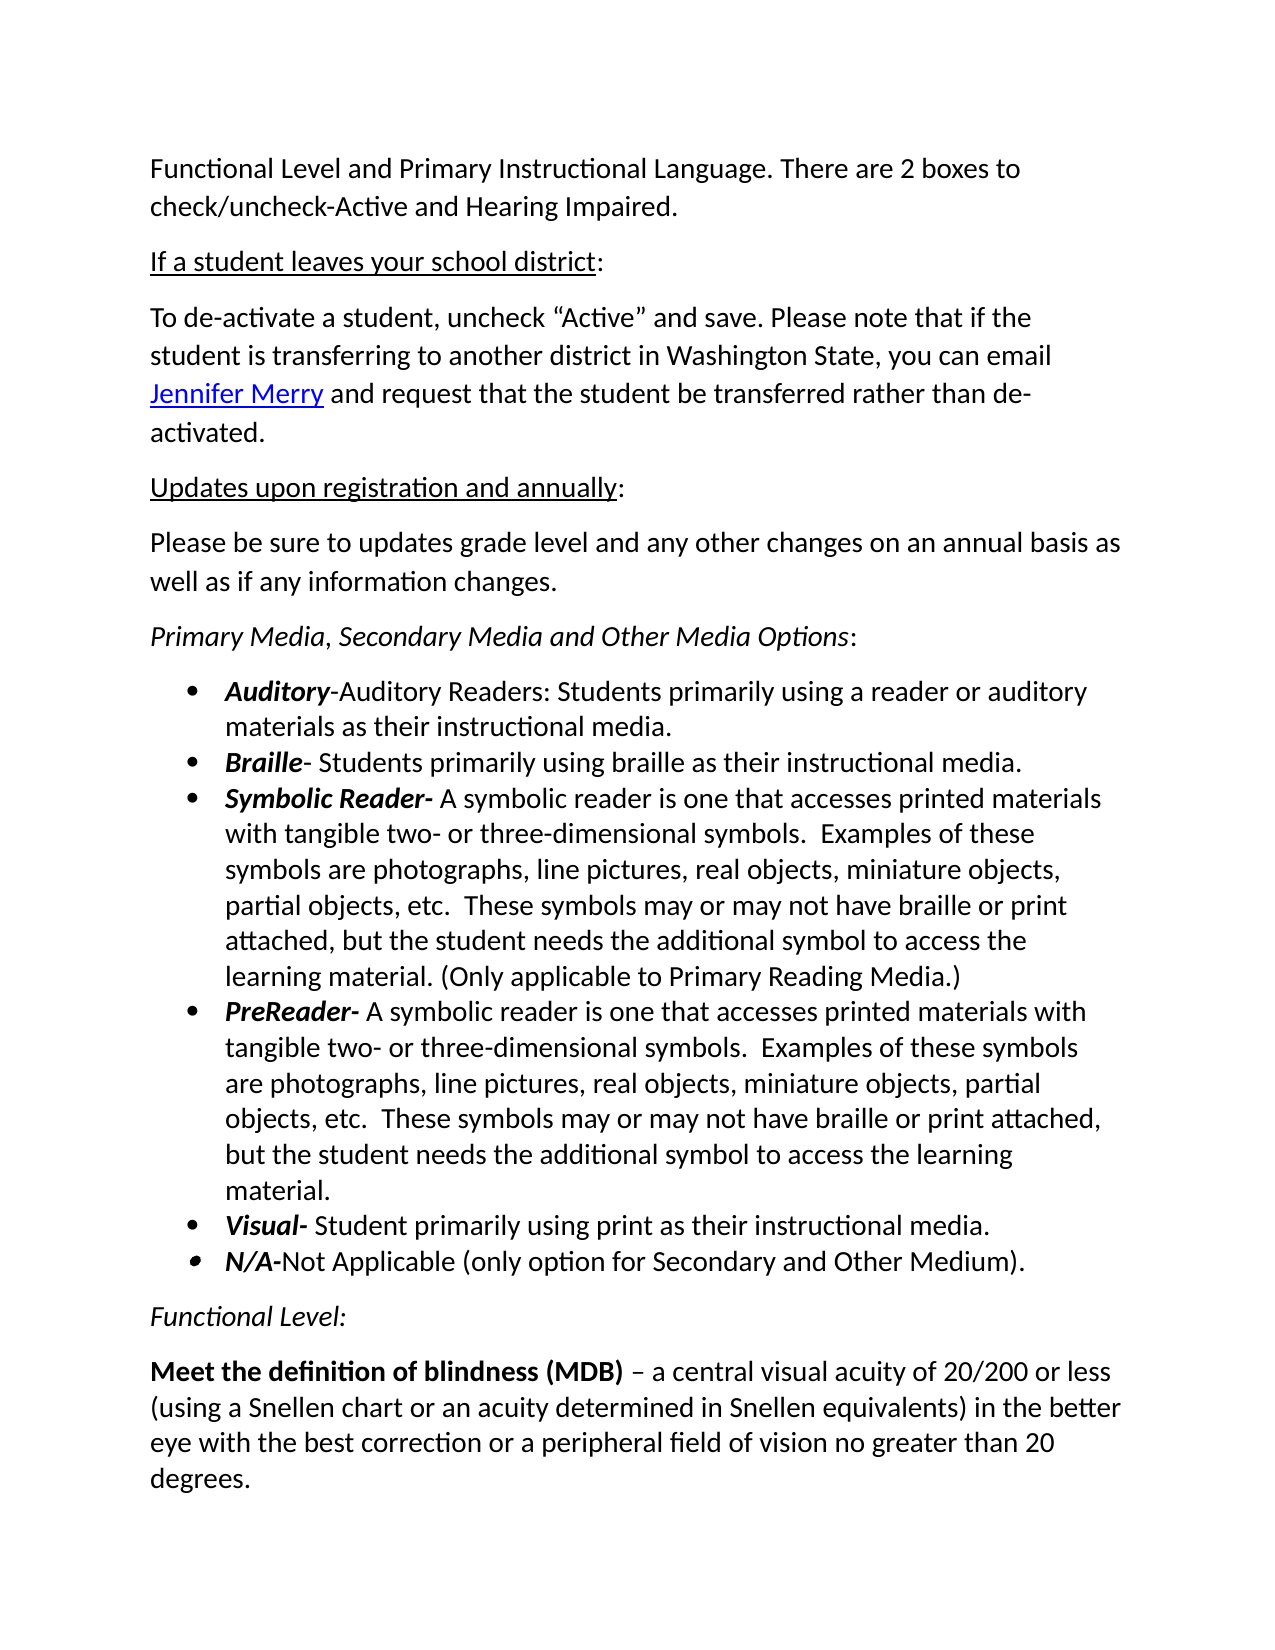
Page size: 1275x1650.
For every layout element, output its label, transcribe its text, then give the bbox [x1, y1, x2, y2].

text Meet the definition of blindness (MDB) – a central visual acuity of 20/200 or less (using a Snellen chart or an acuity determined in Snellen equivalents) in the better eye with the best correction or a peripheral field of vision no greater than 20 degrees. [150, 1353, 1125, 1496]
text Primary Media, Secondary Media and Other Media Options: [150, 618, 1125, 653]
text Please be sure to updates grade level and any other changes on an annual basis as well as if any information changes. [150, 524, 1125, 598]
list Visual- Student primarily using print as their instructional media. [187, 1207, 1122, 1243]
list Auditory-Auditory Readers: Students primarily using a reader or auditory materials as their instructional media. [187, 673, 1122, 744]
text Functional Level: [150, 1298, 1125, 1333]
text Updates upon registration and annually: [150, 469, 1125, 505]
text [150, 150, 1125, 224]
text To de-activate a student, uncheck “Active” and save. Please note that if the student is transferring to another district in Washington State, you can email Jennifer Merry and request that the student be transferred rather than de-activated. [150, 299, 1125, 449]
list N/A-Not Applicable (only option for Secondary and Other Medium). [187, 1243, 1125, 1278]
text If a student leaves your school district: [150, 243, 1125, 279]
list Symbolic Reader- A symbolic reader is one that accesses printed materials with tangible two- or three-dimensional symbols. Examples of these symbols are photographs, line pictures, real objects, miniature objects, partial objects, etc. These symbols may or may not have braille or print attached, but the student needs the additional symbol to access the learning material. (Only applicable to Primary Reading Media.) [187, 780, 1122, 993]
list PreReader- A symbolic reader is one that accesses printed materials with tangible two- or three-dimensional symbols. Examples of these symbols are photographs, line pictures, real objects, miniature objects, partial objects, etc. These symbols may or may not have braille or print attached, but the student needs the additional symbol to access the learning material. [187, 993, 1122, 1207]
list Braille- Students primarily using braille as their instructional media. [187, 744, 1122, 780]
